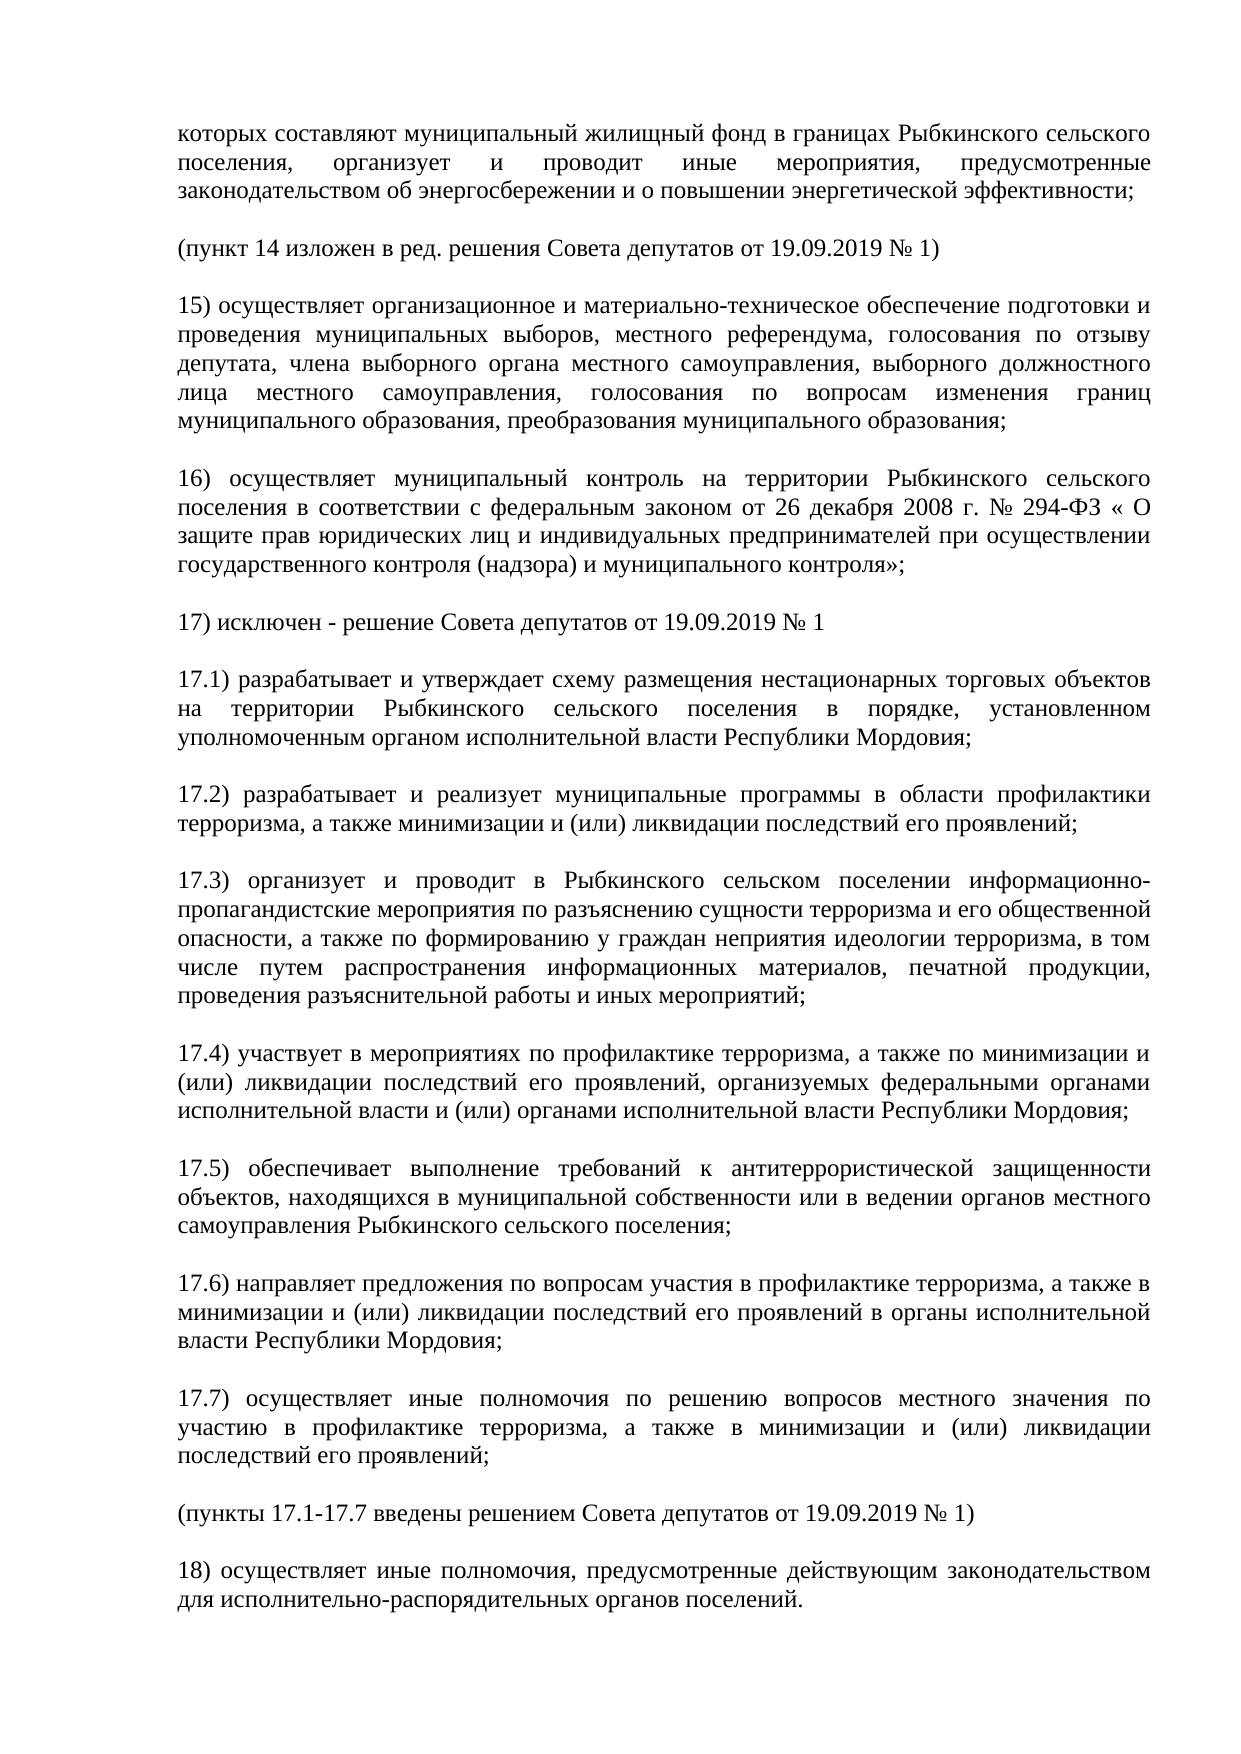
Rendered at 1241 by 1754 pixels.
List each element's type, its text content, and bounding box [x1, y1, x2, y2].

text 17.3) организует и проводит в Рыбкинского сельском поселении информационно-пропагандистские мероприятия по разъяснению сущности терроризма и его общественной опасности, а также по формированию у граждан неприятия идеологии терроризма, в том числе путем распространения информационных материалов, печатной продукции, проведения разъяснительной работы и иных мероприятий; [177, 866, 1152, 1009]
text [177, 118, 1152, 204]
text 17.2) разрабатывает и реализует муниципальные программы в области профилактики терроризма, а также минимизации и (или) ликвидации последствий его проявлений; [177, 779, 1152, 837]
text (пункты 17.1-17.7 введены решением Совета депутатов от 19.09.2019 № 1) [177, 1498, 1152, 1527]
text 16) осуществляет муниципальный контроль на территории Рыбкинского сельского поселения в соответствии с федеральным законом от 26 декабря 2008 г. № 294-ФЗ « О защите прав юридических лиц и индивидуальных предпринимателей при осуществлении государственного контроля (надзора) и муниципального контроля»; [177, 463, 1152, 578]
text 17.7) осуществляет иные полномочия по решению вопросов местного значения по участию в профилактике терроризма, а также в минимизации и (или) ликвидации последствий его проявлений; [177, 1383, 1152, 1469]
text 18) осуществляет иные полномочия, предусмотренные действующим законодательством для исполнительно-распорядительных органов поселений. [177, 1556, 1152, 1613]
text 17.5) обеспечивает выполнение требований к антитеррористической защищенности объектов, находящихся в муниципальной собственности или в ведении органов местного самоуправления Рыбкинского сельского поселения; [177, 1153, 1152, 1239]
text 17.4) участвует в мероприятиях по профилактике терроризма, а также по минимизации и (или) ликвидации последствий его проявлений, организуемых федеральными органами исполнительной власти и (или) органами исполнительной власти Республики Мордовия; [177, 1038, 1152, 1124]
text 15) осуществляет организационное и материально-техническое обеспечение подготовки и проведения муниципальных выборов, местного референдума, голосования по отзыву депутата, члена выборного органа местного самоуправления, выборного должностного лица местного самоуправления, голосования по вопросам изменения границ муниципального образования, преобразования муниципального образования; [177, 291, 1152, 434]
text (пункт 14 изложен в ред. решения Совета депутатов от 19.09.2019 № 1) [177, 233, 1152, 262]
text 17) исключен - решение Совета депутатов от 19.09.2019 № 1 [177, 607, 1152, 636]
text 17.6) направляет предложения по вопросам участия в профилактике терроризма, а также в минимизации и (или) ликвидации последствий его проявлений в органы исполнительной власти Республики Мордовия; [177, 1268, 1152, 1354]
text 17.1) разрабатывает и утверждает схему размещения нестационарных торговых объектов на территории Рыбкинского сельского поселения в порядке, установленном уполномоченным органом исполнительной власти Республики Мордовия; [177, 664, 1152, 751]
